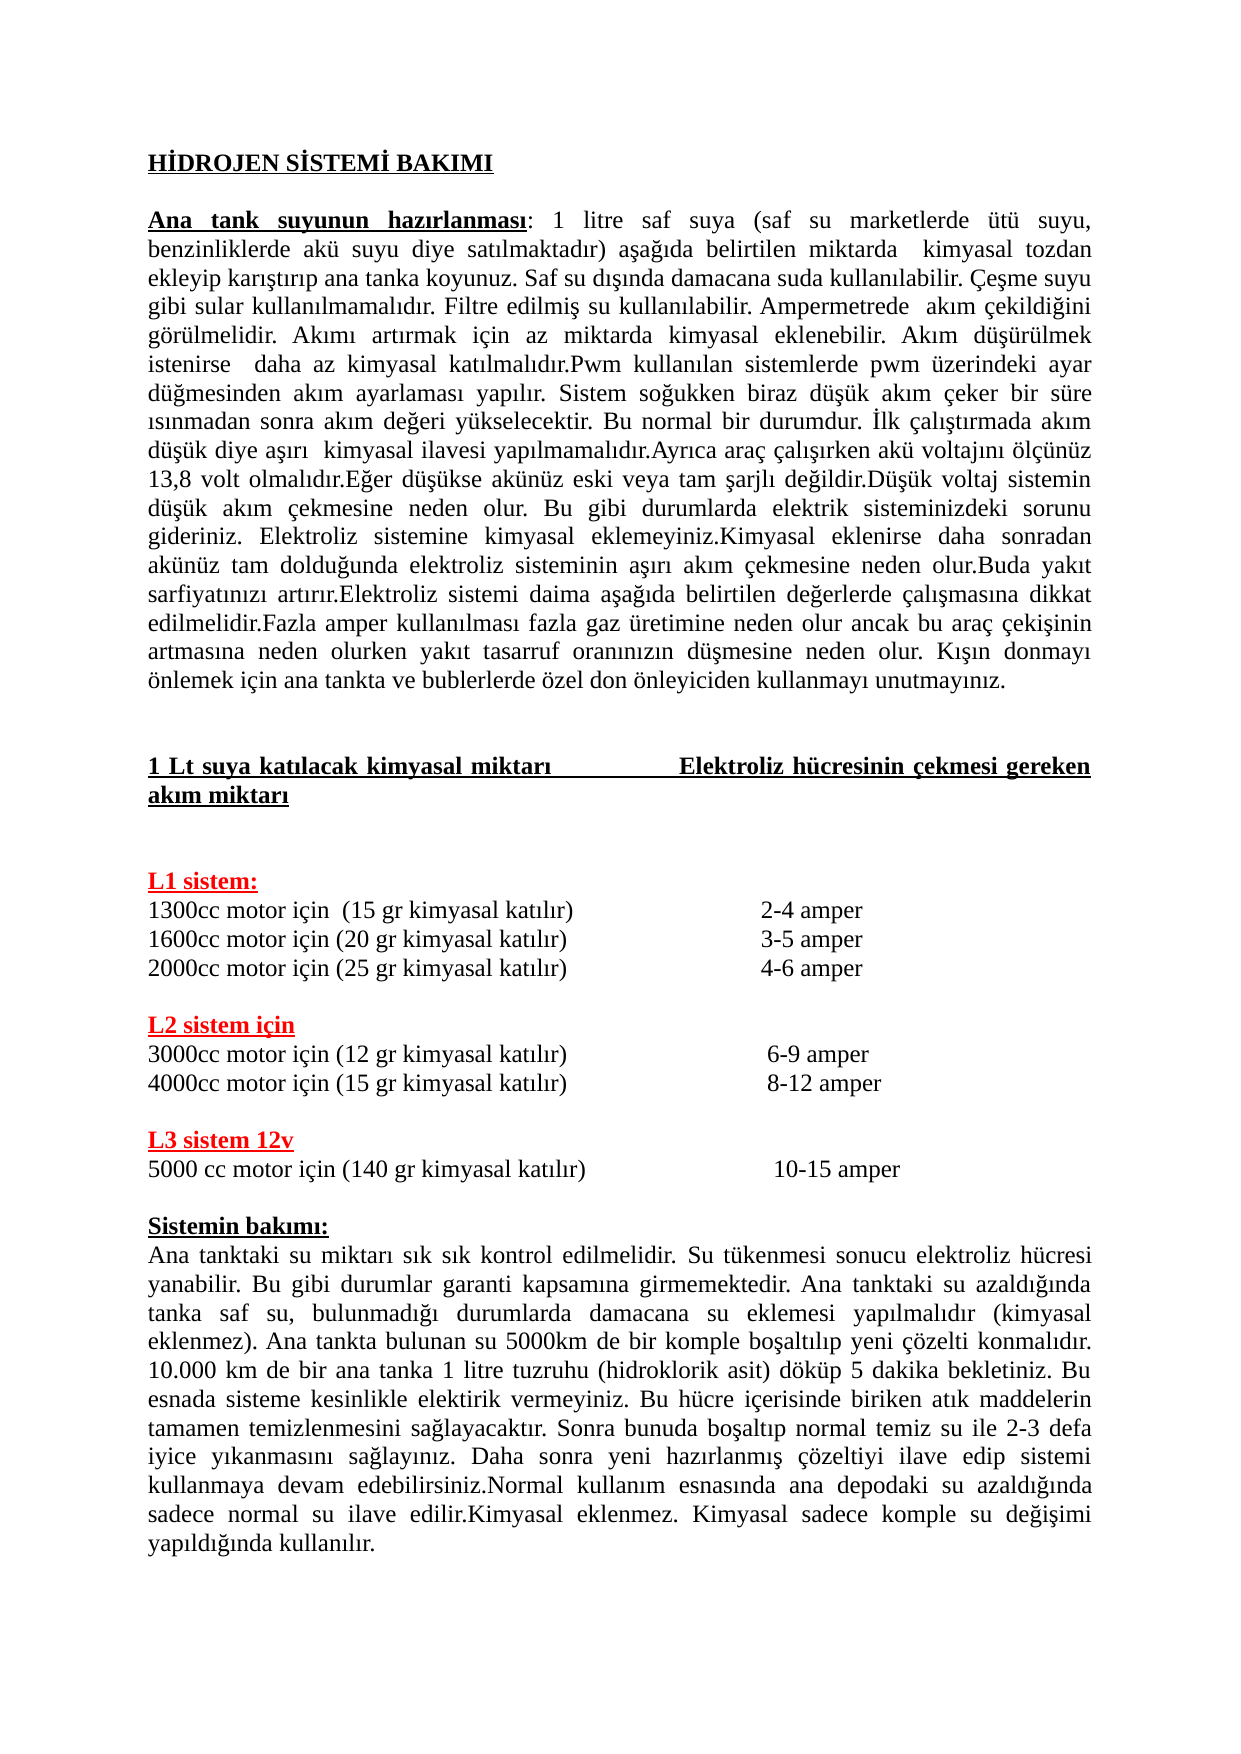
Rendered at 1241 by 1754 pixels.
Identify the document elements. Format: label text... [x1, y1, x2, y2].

text 3000cc motor için (12 gr kimyasal katılır) 6-9 amper [148, 1039, 1093, 1068]
text Ana tank suyunun hazırlanması: 1 litre saf suya (saf su marketlerde ütü suyu, benzinliklerde akü suyu diye satılmaktadır) aşağıda belirtilen miktarda kimyasal tozdan ekleyip karıştırıp ana tanka koyunuz. Saf su dışında damacana suda kullanılabilir. Çeşme suyu gibi sular kullanılmamalıdır. Filtre edilmiş su kullanılabilir. Ampermetrede akım çekildiğini görülmelidir. Akımı artırmak için az miktarda kimyasal eklenebilir. Akım düşürülmek istenirse daha az kimyasal katılmalıdır.Pwm kullanılan sistemlerde pwm üzerindeki ayar düğmesinden akım ayarlaması yapılır. Sistem soğukken biraz düşük akım çeker bir süre ısınmadan sonra akım değeri yükselecektir. Bu normal bir durumdur. İlk çalıştırmada akım düşük diye aşırı kimyasal ilavesi yapılmamalıdır.Ayrıca araç çalışırken akü voltajını ölçünüz 13,8 volt olmalıdır.Eğer düşükse akünüz eski veya tam şarjlı değildir.Düşük voltaj sistemin düşük akım çekmesine neden olur. Bu gibi durumlarda elektrik sisteminizdeki sorunu gideriniz. Elektroliz sistemine kimyasal eklemeyiniz.Kimyasal eklenirse daha sonradan akünüz tam dolduğunda elektroliz sisteminin aşırı akım çekmesine neden olur.Buda yakıt sarfiyatınızı artırır.Elektroliz sistemi daima aşağıda belirtilen değerlerde çalışmasına dikkat edilmelidir.Fazla amper kullanılması fazla gaz üretimine neden olur ancak bu araç çekişinin artmasına neden olurken yakıt tasarruf oranınızın düşmesine neden olur. Kışın donmayı önlemek için ana tankta ve bublerlerde özel don önleyiciden kullanmayı unutmayınız. [148, 205, 1093, 694]
text Sistemin bakımı: [148, 1211, 1093, 1240]
text 4000cc motor için (15 gr kimyasal katılır) 8-12 amper [148, 1068, 1093, 1096]
text 1300cc motor için (15 gr kimyasal katılır) 2-4 amper [148, 895, 1093, 924]
text L2 sistem için [148, 1010, 1093, 1039]
text 1600cc motor için (20 gr kimyasal katılır) 3-5 amper [148, 924, 1093, 953]
text HİDROJEN SİSTEMİ BAKIMI [148, 148, 1093, 176]
text Ana tanktaki su miktarı sık sık kontrol edilmelidir. Su tükenmesi sonucu elektroliz hücresi yanabilir. Bu gibi durumlar garanti kapsamına girmemektedir. Ana tanktaki su azaldığında tanka saf su, bulunmadığı durumlarda damacana su eklemesi yapılmalıdır (kimyasal eklenmez). Ana tankta bulunan su 5000km de bir komple boşaltılıp yeni çözelti konmalıdır. 10.000 km de bir ana tanka 1 litre tuzruhu (hidroklorik asit) döküp 5 dakika bekletiniz. Bu esnada sisteme kesinlikle elektirik vermeyiniz. Bu hücre içerisinde biriken atık maddelerin tamamen temizlenmesini sağlayacaktır. Sonra bunuda boşaltıp normal temiz su ile 2-3 defa iyice yıkanmasını sağlayınız. Daha sonra yeni hazırlanmış çözeltiyi ilave edip sistemi kullanmaya devam edebilirsiniz.Normal kullanım esnasında ana depodaki su azaldığında sadece normal su ilave edilir.Kimyasal eklenmez. Kimyasal sadece komple su değişimi yapıldığında kullanılır. [148, 1240, 1093, 1556]
text L3 sistem 12v [148, 1125, 1093, 1154]
text 2000cc motor için (25 gr kimyasal katılır) 4-6 amper [148, 953, 1093, 981]
text 5000 cc motor için (140 gr kimyasal katılır) 10-15 amper [148, 1154, 1093, 1183]
text L1 sistem: [148, 866, 1093, 895]
text 1 Lt suya katılacak kimyasal miktarı Elektroliz hücresinin çekmesi gereken akım miktarı [148, 751, 1093, 809]
